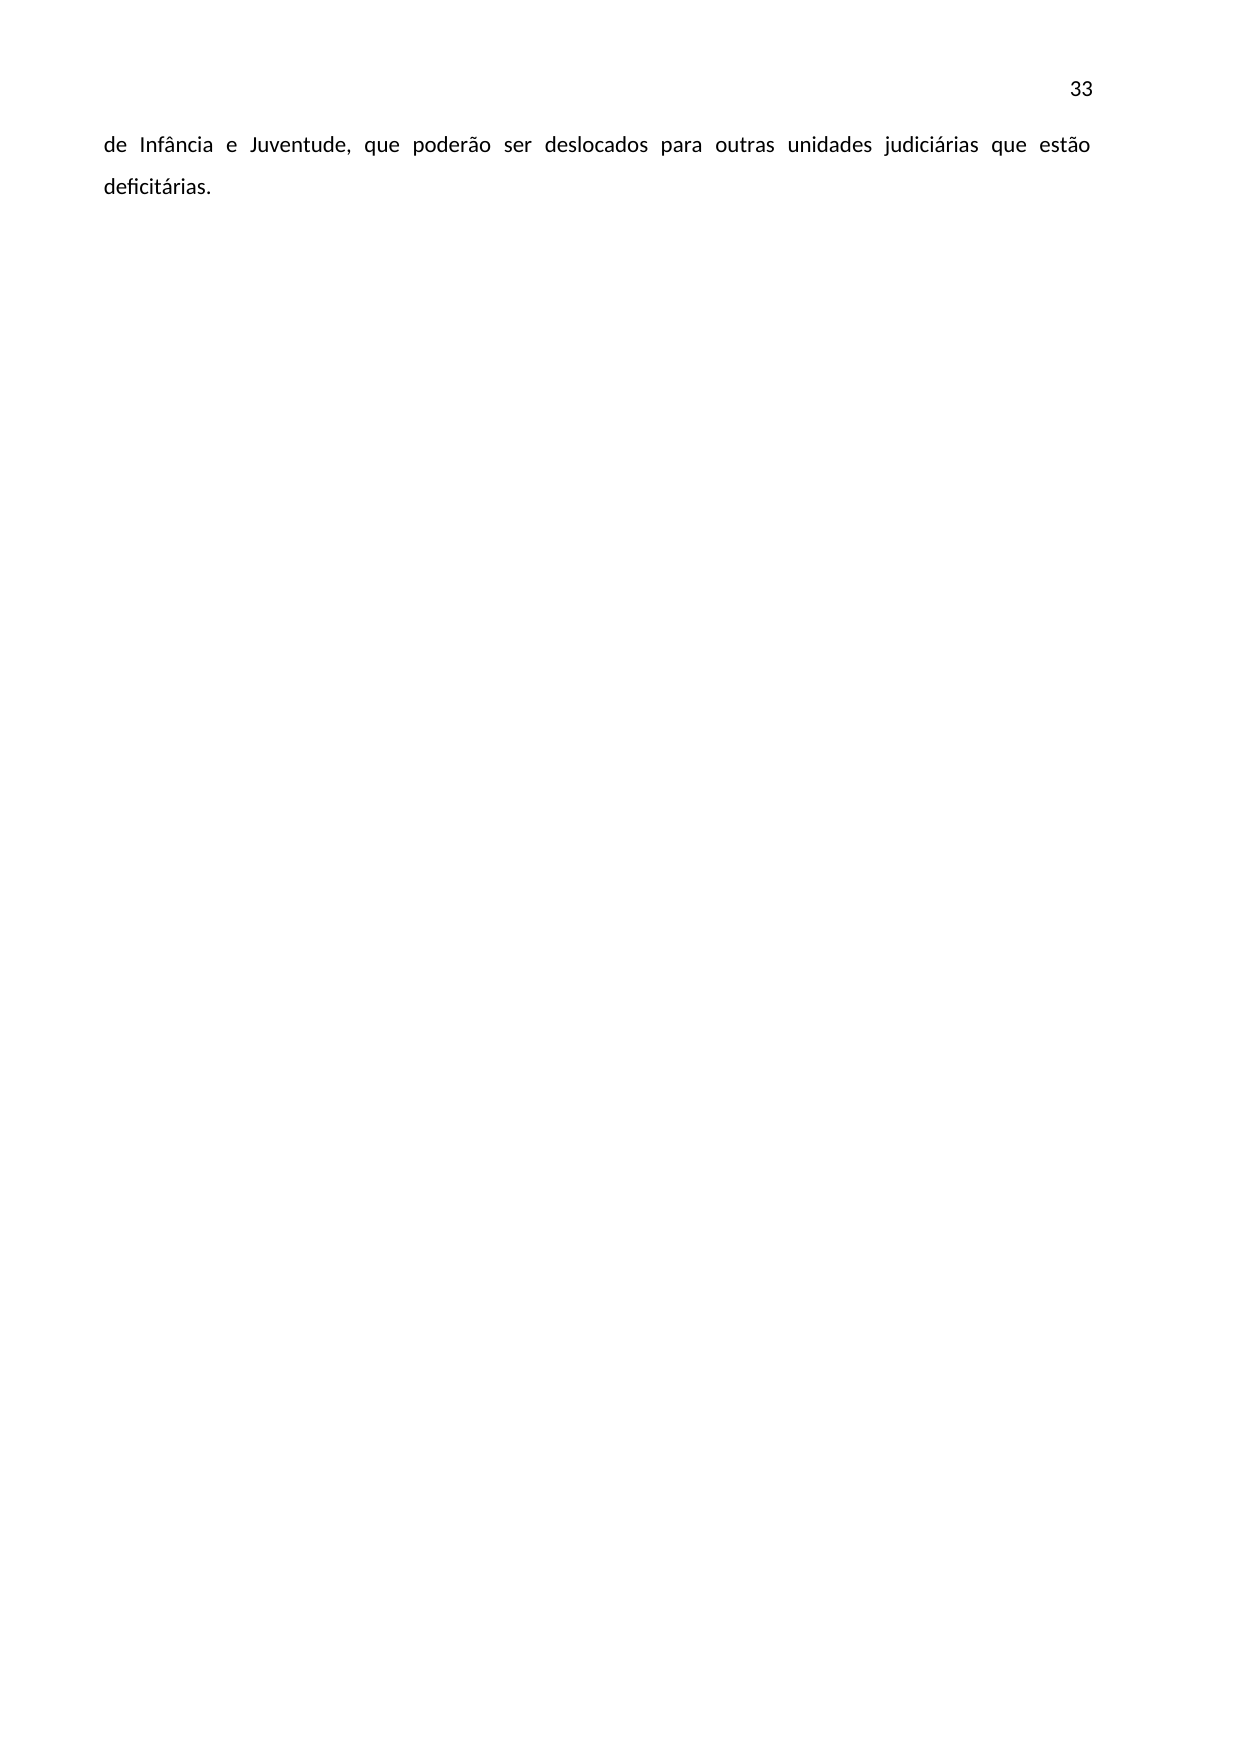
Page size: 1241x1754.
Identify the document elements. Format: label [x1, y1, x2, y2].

text [103, 130, 1093, 200]
